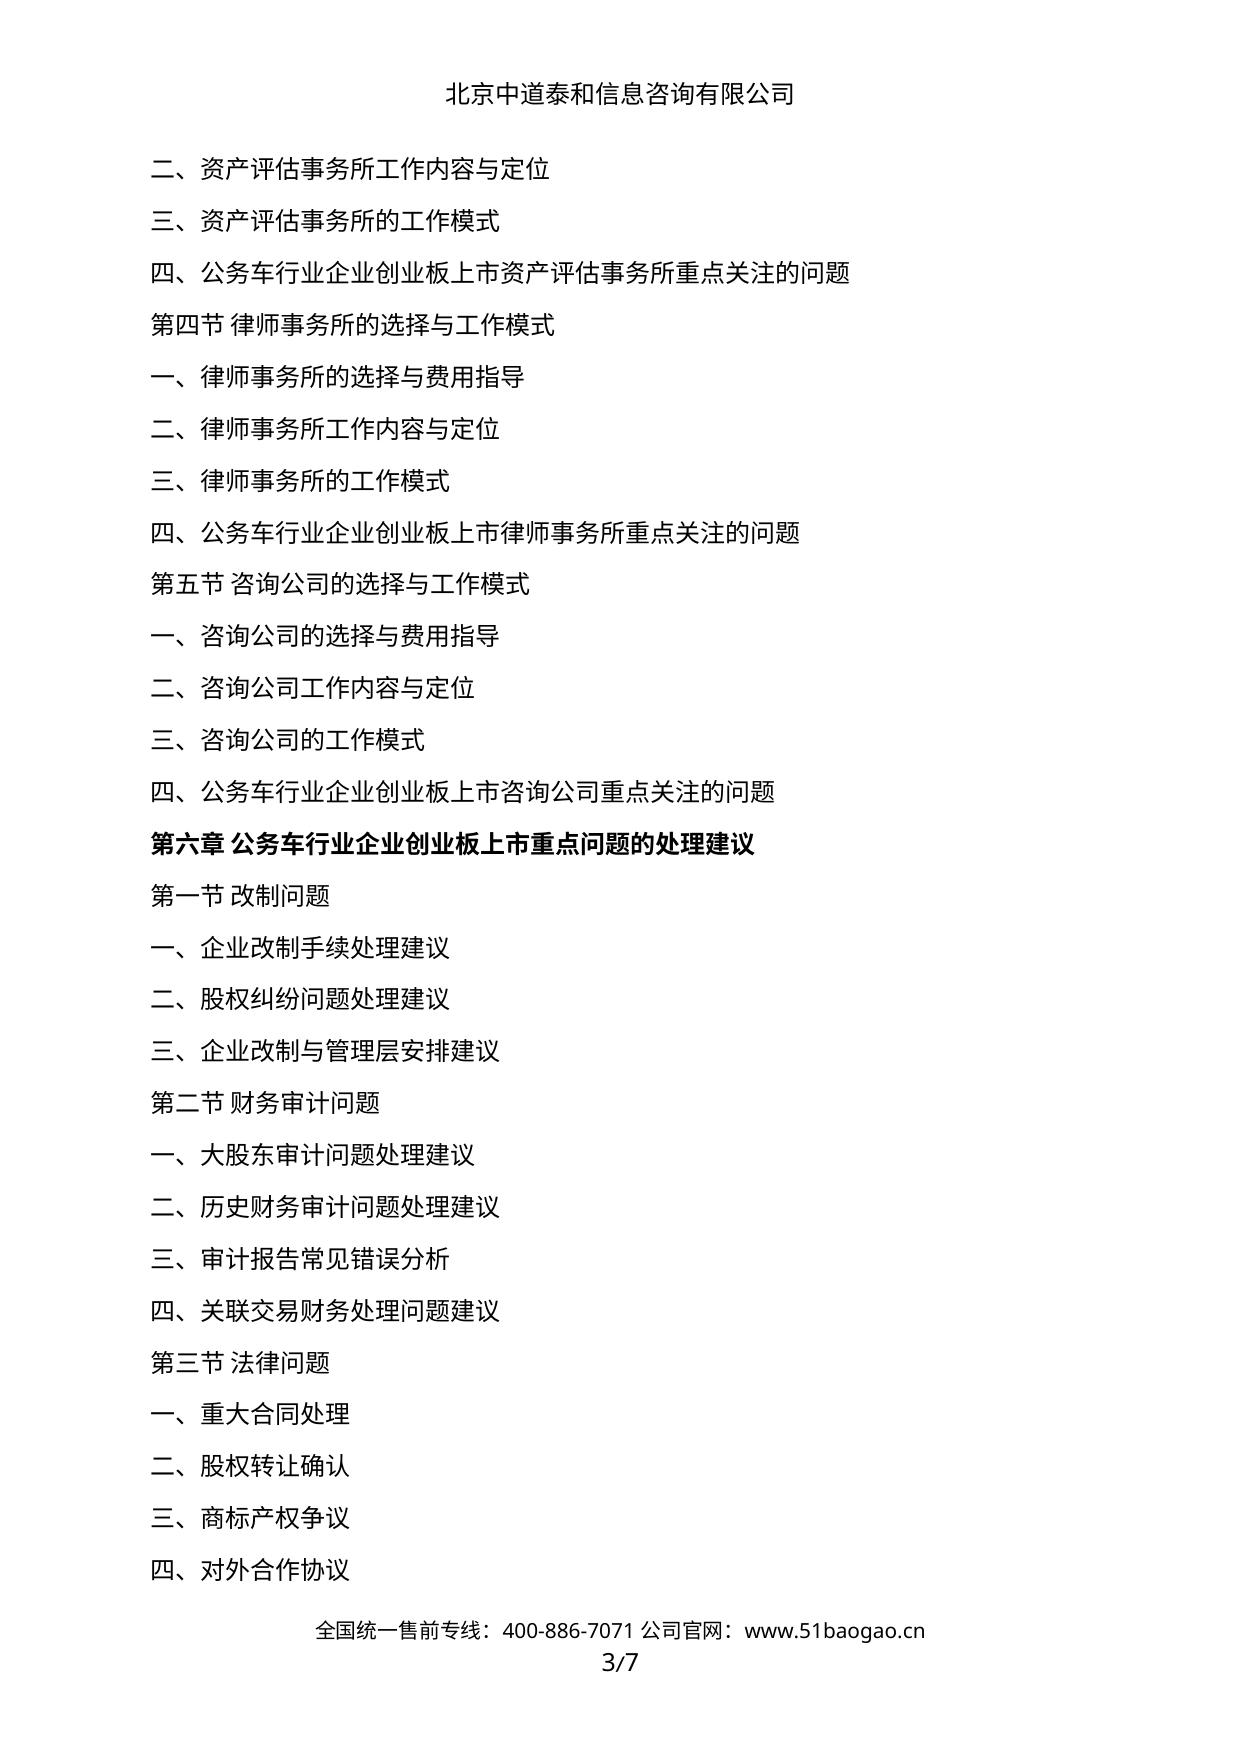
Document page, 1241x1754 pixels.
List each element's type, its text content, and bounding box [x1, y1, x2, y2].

text 一、大股东审计问题处理建议 [150, 1136, 1090, 1172]
text 二、律师事务所工作内容与定位 [150, 409, 1090, 446]
text 第六章 公务车行业企业创业板上市重点问题的处理建议 [150, 824, 1090, 861]
text 三、咨询公司的工作模式 [150, 721, 1090, 757]
text 三、商标产权争议 [150, 1499, 1090, 1535]
text 第一节 改制问题 [150, 876, 1090, 912]
text 二、咨询公司工作内容与定位 [150, 669, 1090, 705]
text 第五节 咨询公司的选择与工作模式 [150, 565, 1090, 601]
text 四、关联交易财务处理问题建议 [150, 1291, 1090, 1327]
text 一、咨询公司的选择与费用指导 [150, 617, 1090, 653]
text 一、律师事务所的选择与费用指导 [150, 357, 1090, 394]
text 四、公务车行业企业创业板上市咨询公司重点关注的问题 [150, 772, 1090, 809]
text 一、企业改制手续处理建议 [150, 928, 1090, 964]
text 一、重大合同处理 [150, 1395, 1090, 1431]
text 三、资产评估事务所的工作模式 [150, 202, 1090, 238]
text 二、股权纠纷问题处理建议 [150, 980, 1090, 1016]
text 三、律师事务所的工作模式 [150, 461, 1090, 497]
text 二、资产评估事务所工作内容与定位 [150, 150, 1090, 186]
text 二、历史财务审计问题处理建议 [150, 1187, 1090, 1224]
text 第四节 律师事务所的选择与工作模式 [150, 306, 1090, 342]
text 四、对外合作协议 [150, 1551, 1090, 1587]
text 第三节 法律问题 [150, 1343, 1090, 1379]
text 四、公务车行业企业创业板上市资产评估事务所重点关注的问题 [150, 254, 1090, 290]
text 第二节 财务审计问题 [150, 1084, 1090, 1120]
text 三、审计报告常见错误分析 [150, 1239, 1090, 1276]
text 三、企业改制与管理层安排建议 [150, 1032, 1090, 1068]
text 二、股权转让确认 [150, 1447, 1090, 1483]
text 四、公务车行业企业创业板上市律师事务所重点关注的问题 [150, 513, 1090, 549]
